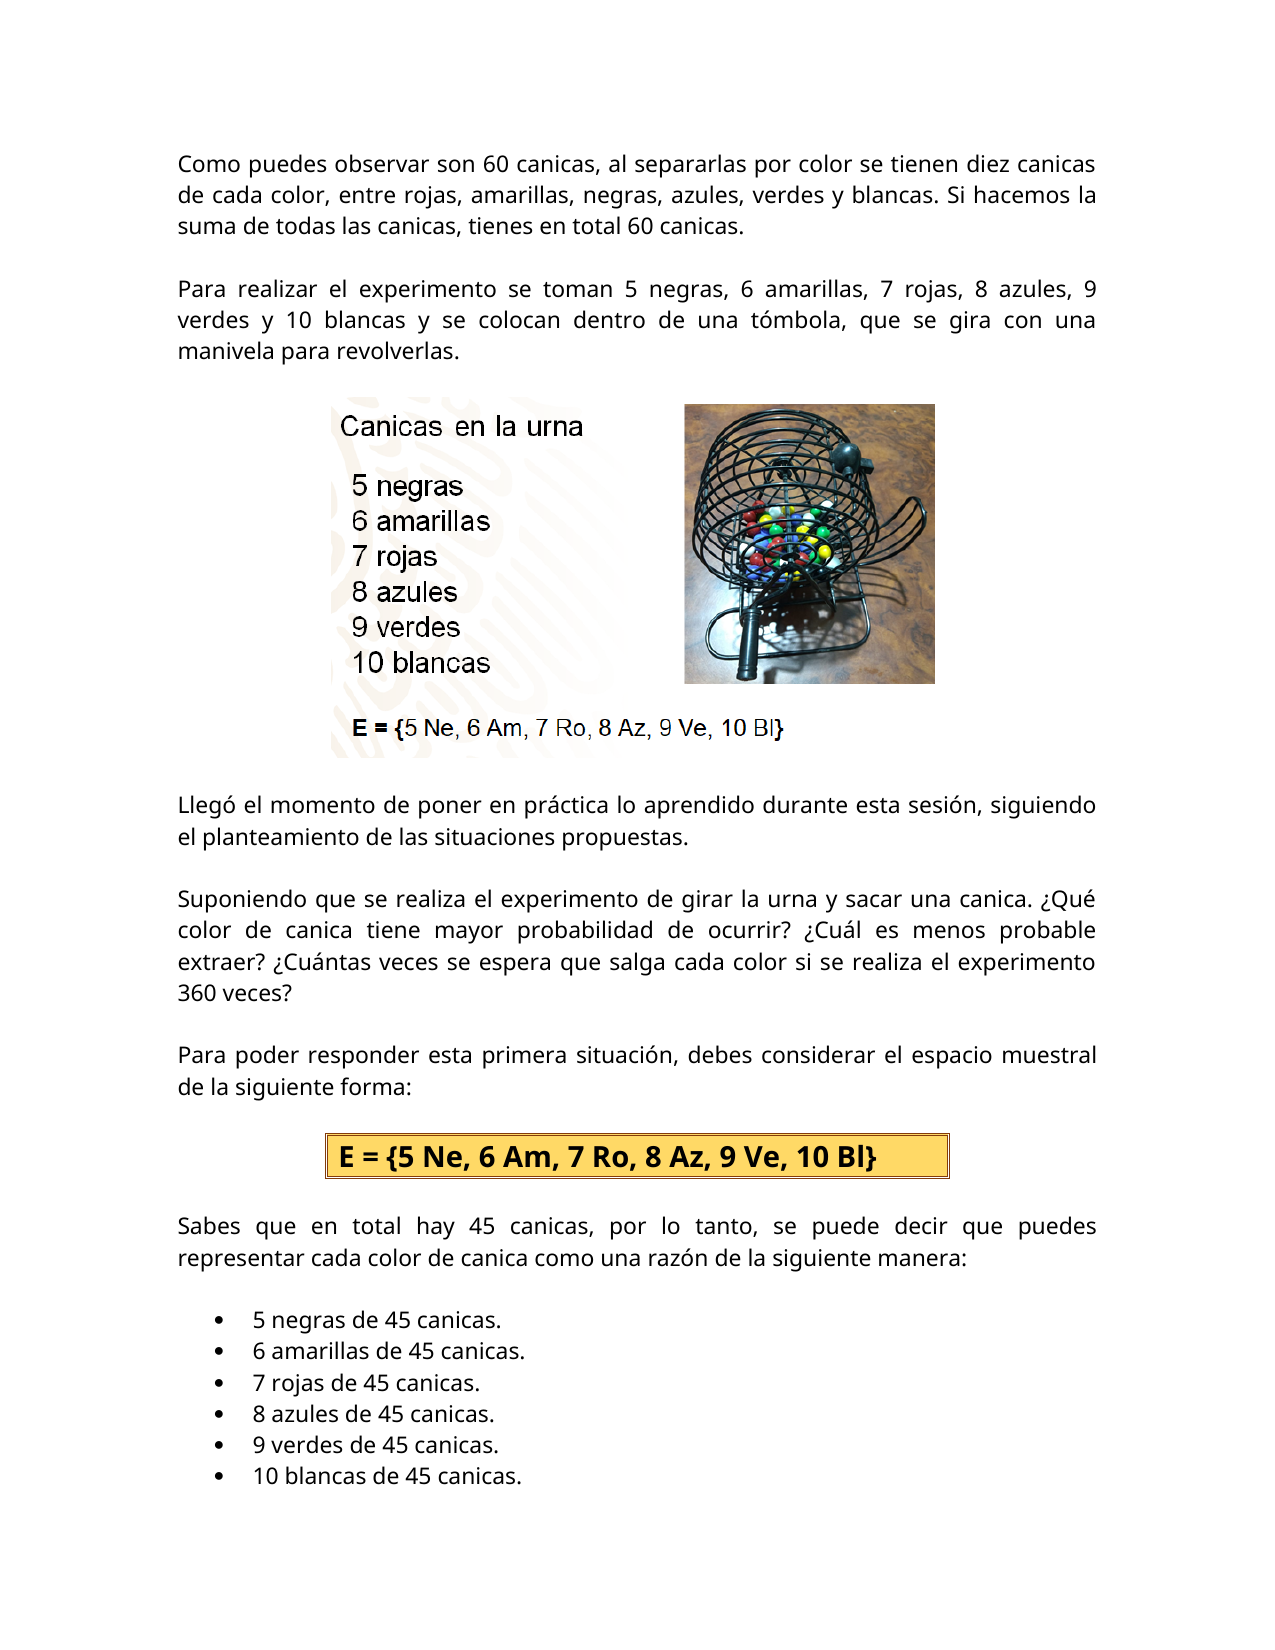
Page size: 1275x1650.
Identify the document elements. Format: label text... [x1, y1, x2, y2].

list 10 blancas de 45 canicas. [215, 1460, 1098, 1491]
text Como puedes observar son 60 canicas, al separarlas por color se tienen diez canicas de cada color, entre rojas, amarillas, negras, azules, verdes y blancas. Si hacemos la suma de todas las canicas, tienes en total 60 canicas. [177, 148, 1098, 241]
list 7 rojas de 45 canicas. [215, 1366, 1098, 1398]
table_header E = {5 Ne, 6 Am, 7 Ro, 8 Az, 9 Ve, 10 Bl} [328, 1136, 947, 1176]
list 9 verdes de 45 canicas. [215, 1429, 1098, 1460]
text Llegó el momento de poner en práctica lo aprendido durante esta sesión, siguiendo el planteamiento de las situaciones propuestas. [177, 789, 1098, 852]
text Sabes que en total hay 45 canicas, por lo tanto, se puede decir que puedes representar cada color de canica como una razón de la siguiente manera: [177, 1210, 1098, 1273]
text Para realizar el experimento se toman 5 negras, 6 amarillas, 7 rojas, 8 azules, 9 verdes y 10 blancas y se colocan dentro de una tómbola, que se gira con una manivela para revolverlas. [177, 273, 1098, 366]
list 6 amarillas de 45 canicas. [215, 1335, 1098, 1366]
text Suponiendo que se realiza el experimento de girar la urna y sacar una canica. ¿Qué color de canica tiene mayor probabilidad de ocurrir? ¿Cuál es menos probable extraer? ¿Cuántas veces se espera que salga cada color si se realiza el experimento 360 veces? [177, 883, 1098, 1008]
picture [331, 397, 945, 758]
text Para poder responder esta primera situación, debes considerar el espacio muestral de la siguiente forma: [177, 1039, 1098, 1102]
list 5 negras de 45 canicas. [215, 1304, 1098, 1335]
list 8 azules de 45 canicas. [215, 1398, 1098, 1429]
